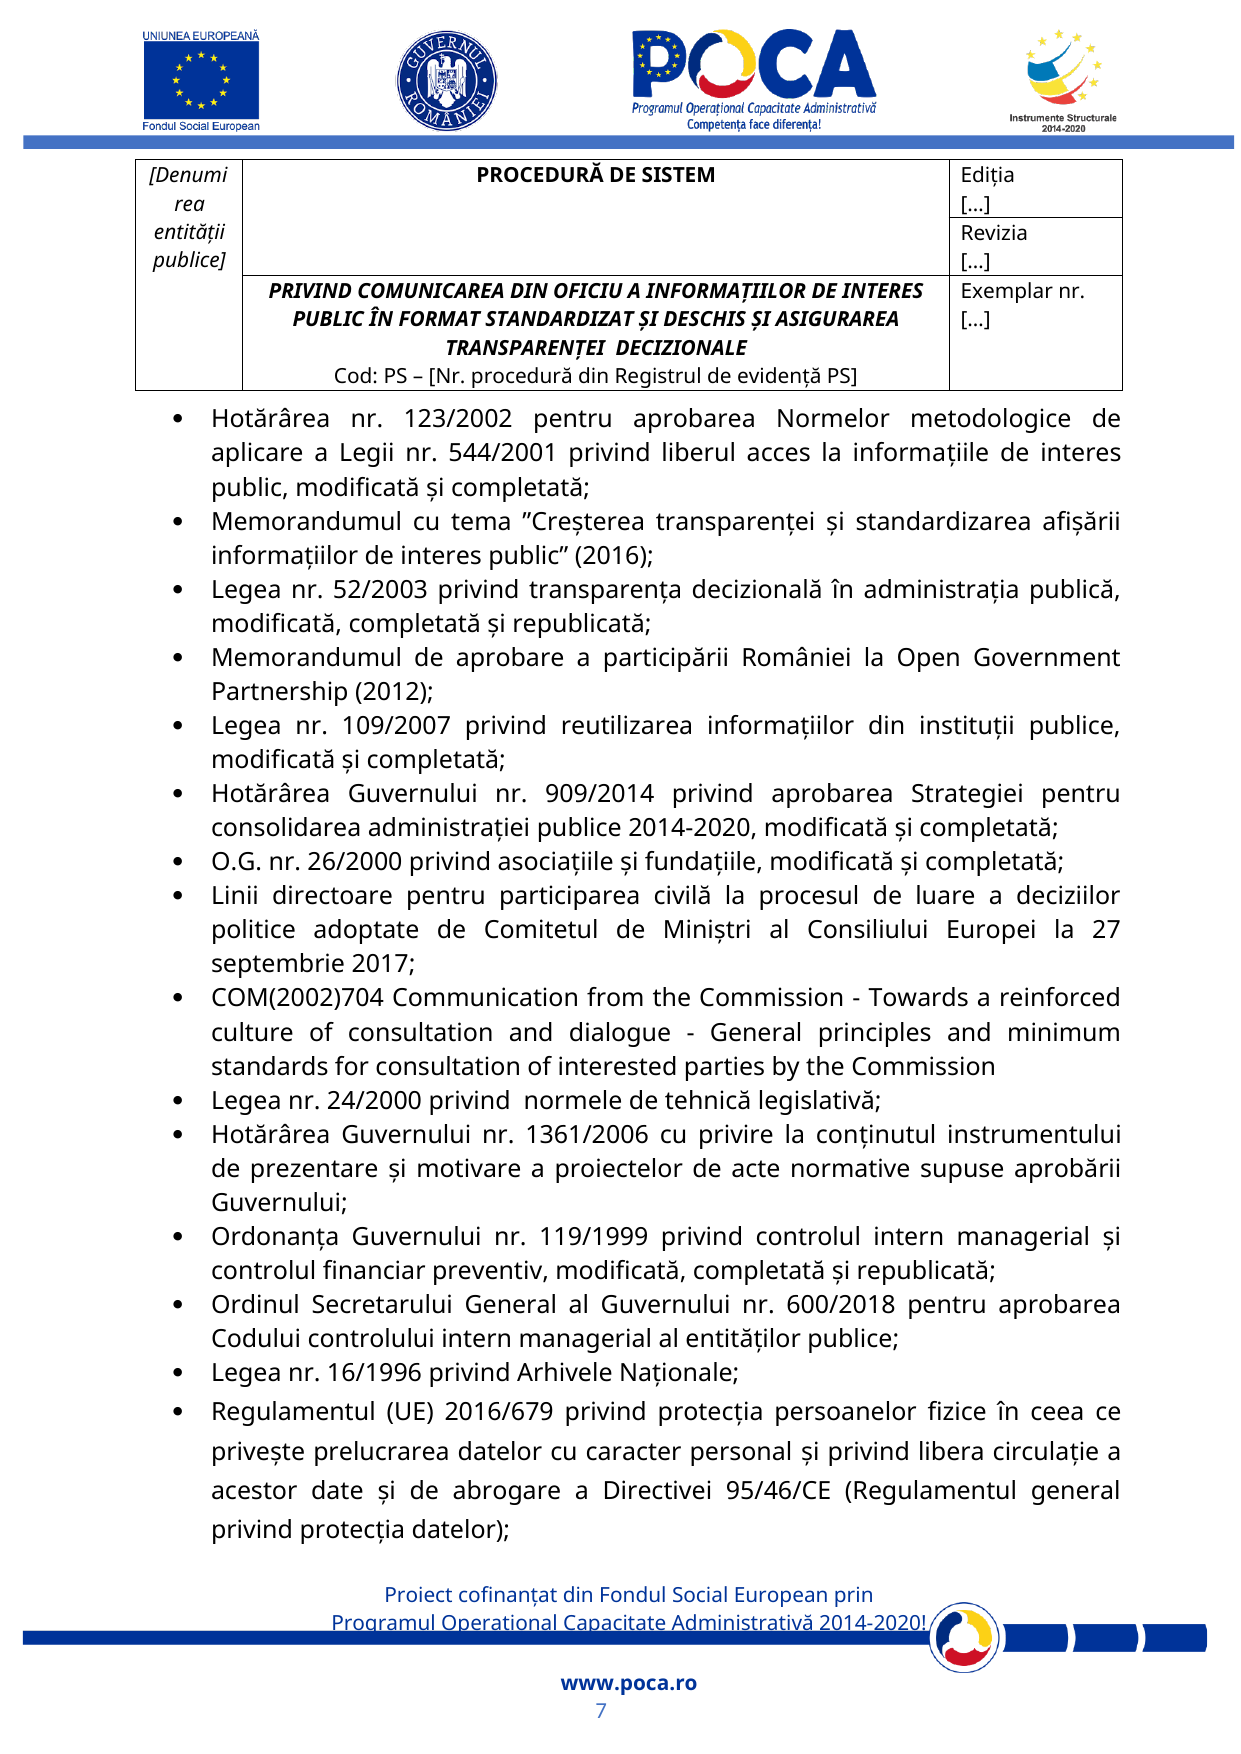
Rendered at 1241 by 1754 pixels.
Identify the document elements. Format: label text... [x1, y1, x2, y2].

list Ordinul Secretarului General al Guvernului nr. 600/2018 pentru aprobarea Codului controlului intern managerial al entităților publice; [173, 1287, 1122, 1355]
list Ordonanța Guvernului nr. 119/1999 privind controlul intern managerial și controlul financiar preventiv, modificată, completată și republicată; [173, 1218, 1122, 1287]
list Memorandumul cu tema ”Creșterea transparenței și standardizarea afișării informațiilor de interes public” (2016); [173, 503, 1122, 571]
list Legea nr. 24/2000 privind normele de tehnică legislativă; [173, 1082, 1122, 1116]
picture [22, 1602, 1208, 1673]
list Regulamentul (UE) 2016/679 privind protecţia persoanelor fizice în ceea ce priveşte prelucrarea datelor cu caracter personal şi privind libera circulaţie a acestor date şi de abrogare a Directivei 95/46/CE (Regulamentul general privind protecţia datelor); [173, 1394, 1122, 1546]
picture [141, 29, 1117, 132]
list Linii directoare pentru participarea civilă la procesul de luare a deciziilor politice adoptate de Comitetul de Miniștri al Consiliului Europei la 27 septembrie 2017; [173, 878, 1122, 980]
list Memorandumul de aprobare a participării României la Open Government Partnership (2012); [173, 639, 1122, 708]
list Legea nr. 109/2007 privind reutilizarea informațiilor din instituții publice, modificată și completată; [173, 708, 1122, 776]
list Hotărârea Guvernului nr. 909/2014 privind aprobarea Strategiei pentru consolidarea administrației publice 2014-2020, modificată și completată; [173, 776, 1122, 844]
list COM(2002)704 Communication from the Commission - Towards a reinforced culture of consultation and dialogue - General principles and minimum standards for consultation of interested parties by the Commission [173, 980, 1122, 1082]
list Legea nr. 52/2003 privind transparența decizională în administrația publică, modificată, completată și republicată; [173, 571, 1122, 639]
list O.G. nr. 26/2000 privind asociațiile și fundațiile, modificată și completată; [173, 844, 1122, 878]
list Legea nr. 16/1996 privind Arhivele Naționale; [173, 1355, 1122, 1389]
list Hotărârea nr. 123/2002 pentru aprobarea Normelor metodologice de aplicare a Legii nr. 544/2001 privind liberul acces la informaţiile de interes public, modificată și completată; [173, 401, 1122, 503]
list Hotărârea Guvernului nr. 1361/2006 cu privire la conţinutul instrumentului de prezentare şi motivare a proiectelor de acte normative supuse aprobării Guvernului; [173, 1116, 1122, 1218]
